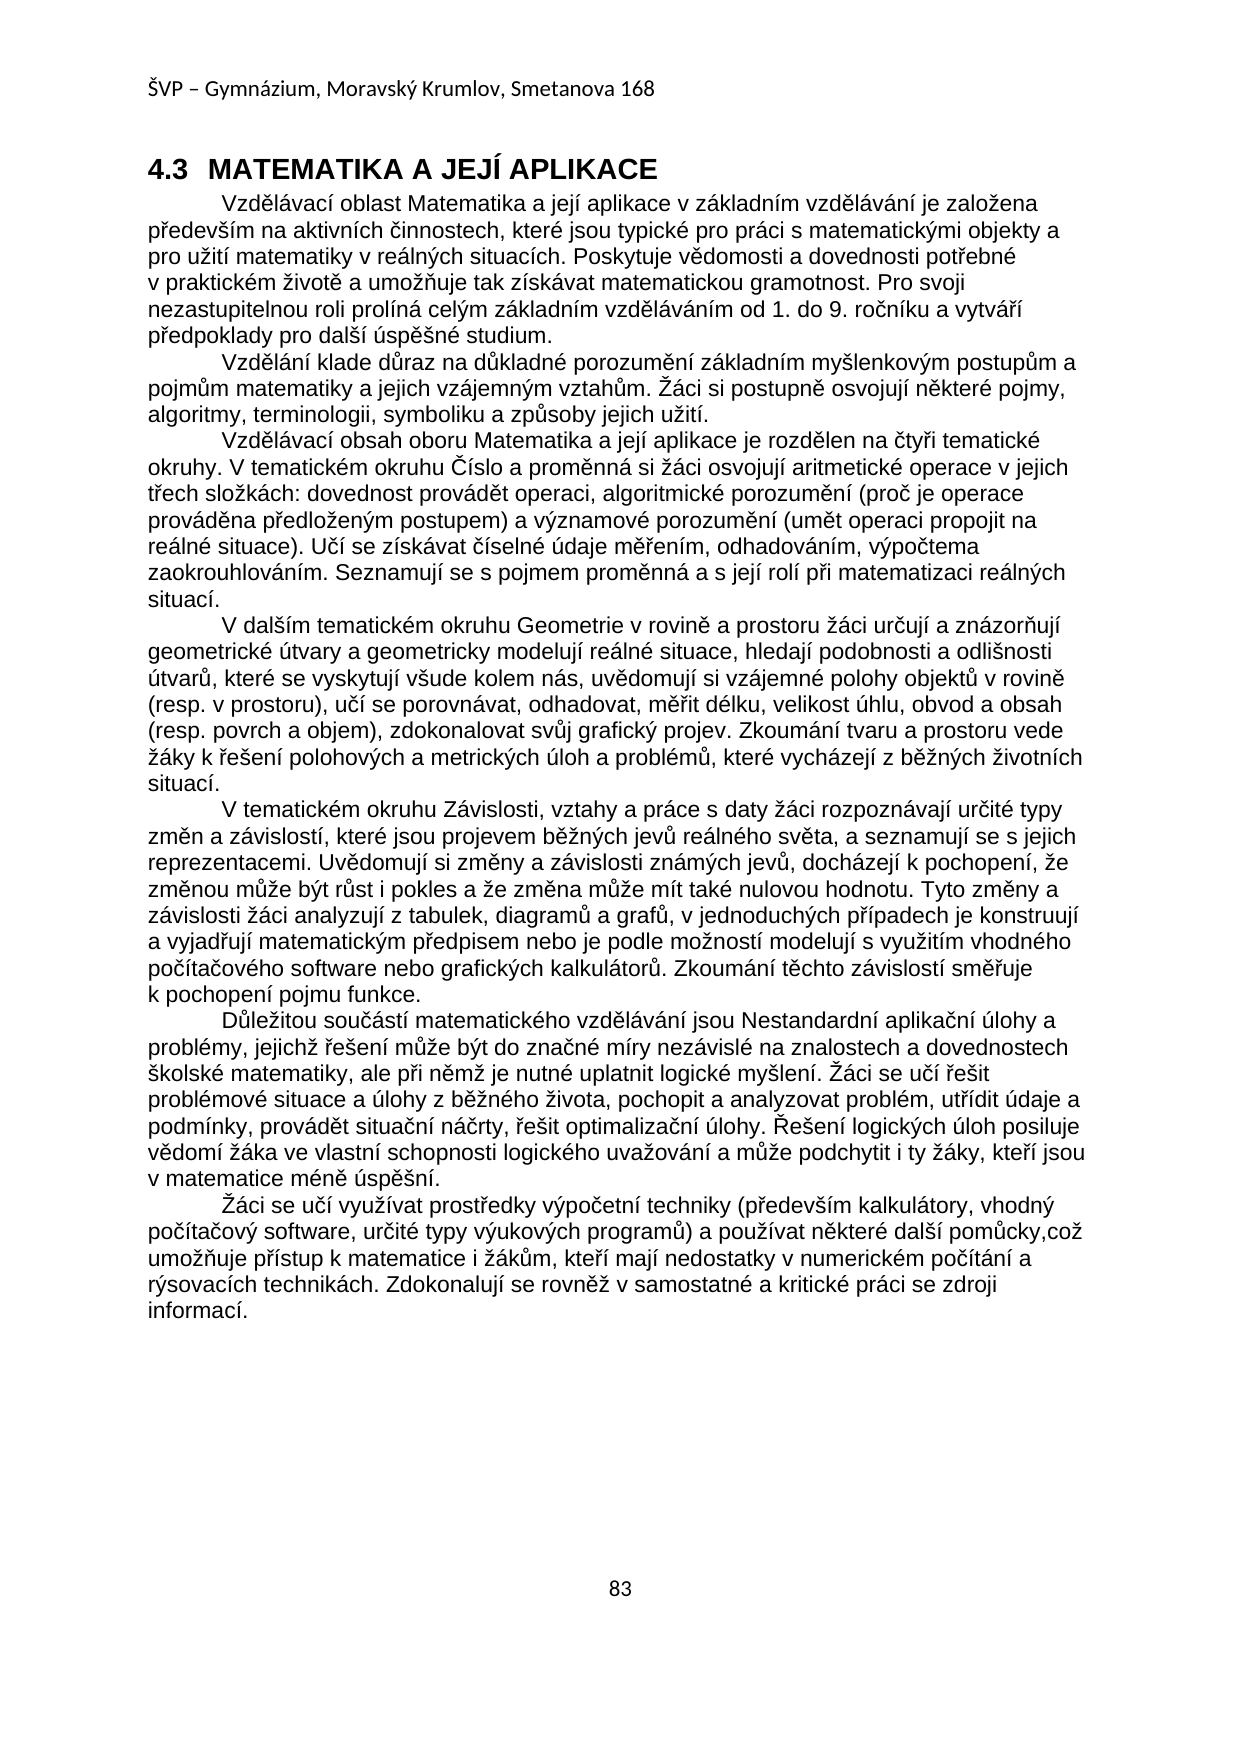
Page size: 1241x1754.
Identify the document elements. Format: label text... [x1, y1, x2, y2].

text Vzdělávací obsah oboru Matematika a její aplikace je rozdělen na čtyři tematické okruhy. V tematickém okruhu Číslo a proměnná si žáci osvojují aritmetické operace v jejich třech složkách: dovednost provádět operaci, algoritmické porozumění (proč je operace prováděna předloženým postupem) a významové porozumění (umět operaci propojit na reálné situace). Učí se získávat číselné údaje měřením, odhadováním, výpočtema zaokrouhlováním. Seznamují se s pojmem proměnná a s její rolí při matematizaci reálných situací. [148, 427, 1093, 612]
subtitle MATEMATIKA A JEJÍ APLIKACE [148, 152, 1093, 185]
text Žáci se učí využívat prostředky výpočetní techniky (především kalkulátory, vhodný počítačový software, určité typy výukových programů) a používat některé další pomůcky,což umožňuje přístup k matematice i žákům, kteří mají nedostatky v numerickém počítání a rýsovacích technikách. Zdokonalují se rovněž v samostatné a kritické práci se zdroji informací. [148, 1192, 1093, 1323]
text V tematickém okruhu Závislosti, vztahy a práce s daty žáci rozpoznávají určité typy změn a závislostí, které jsou projevem běžných jevů reálného světa, a seznamují se s jejich reprezentacemi. Uvědomují si změny a závislosti známých jevů, docházejí k pochopení, že změnou může být růst i pokles a že změna může mít také nulovou hodnotu. Tyto změny a závislosti žáci analyzují z tabulek, diagramů a grafů, v jednoduchých případech je konstruují a vyjadřují matematickým předpisem nebo je podle možností modelují s využitím vhodného počítačového software nebo grafických kalkulátorů. Zkoumání těchto závislostí směřuje k pochopení pojmu funkce. [148, 796, 1093, 1007]
text Vzdělání klade důraz na důkladné porozumění základním myšlenkovým postupům a pojmům matematiky a jejich vzájemným vztahům. Žáci si postupně osvojují některé pojmy, algoritmy, terminologii, symboliku a způsoby jejich užití. [148, 348, 1093, 427]
text Vzdělávací oblast Matematika a její aplikace v základním vzdělávání je založena především na aktivních činnostech, které jsou typické pro práci s matematickými objekty a pro užití matematiky v reálných situacích. Poskytuje vědomosti a dovednosti potřebné v praktickém životě a umožňuje tak získávat matematickou gramotnost. Pro svoji nezastupitelnou roli prolíná celým základním vzděláváním od 1. do 9. ročníku a vytváří předpoklady pro další úspěšné studium. [148, 190, 1093, 348]
text Důležitou součástí matematického vzdělávání jsou Nestandardní aplikační úlohy a problémy, jejichž řešení může být do značné míry nezávislé na znalostech a dovednostech školské matematiky, ale při němž je nutné uplatnit logické myšlení. Žáci se učí řešit problémové situace a úlohy z běžného života, pochopit a analyzovat problém, utřídit údaje a podmínky, provádět situační náčrty, řešit optimalizační úlohy. Řešení logických úloh posiluje vědomí žáka ve vlastní schopnosti logického uvažování a může podchytit i ty žáky, kteří jsou v matematice méně úspěšní. [148, 1007, 1093, 1192]
text V dalším tematickém okruhu Geometrie v rovině a prostoru žáci určují a znázorňují geometrické útvary a geometricky modelují reálné situace, hledají podobnosti a odlišnosti útvarů, které se vyskytují všude kolem nás, uvědomují si vzájemné polohy objektů v rovině (resp. v prostoru), učí se porovnávat, odhadovat, měřit délku, velikost úhlu, obvod a obsah (resp. povrch a objem), zdokonalovat svůj grafický projev. Zkoumání tvaru a prostoru vede žáky k řešení polohových a metrických úloh a problémů, které vycházejí z běžných životních situací. [148, 612, 1093, 796]
